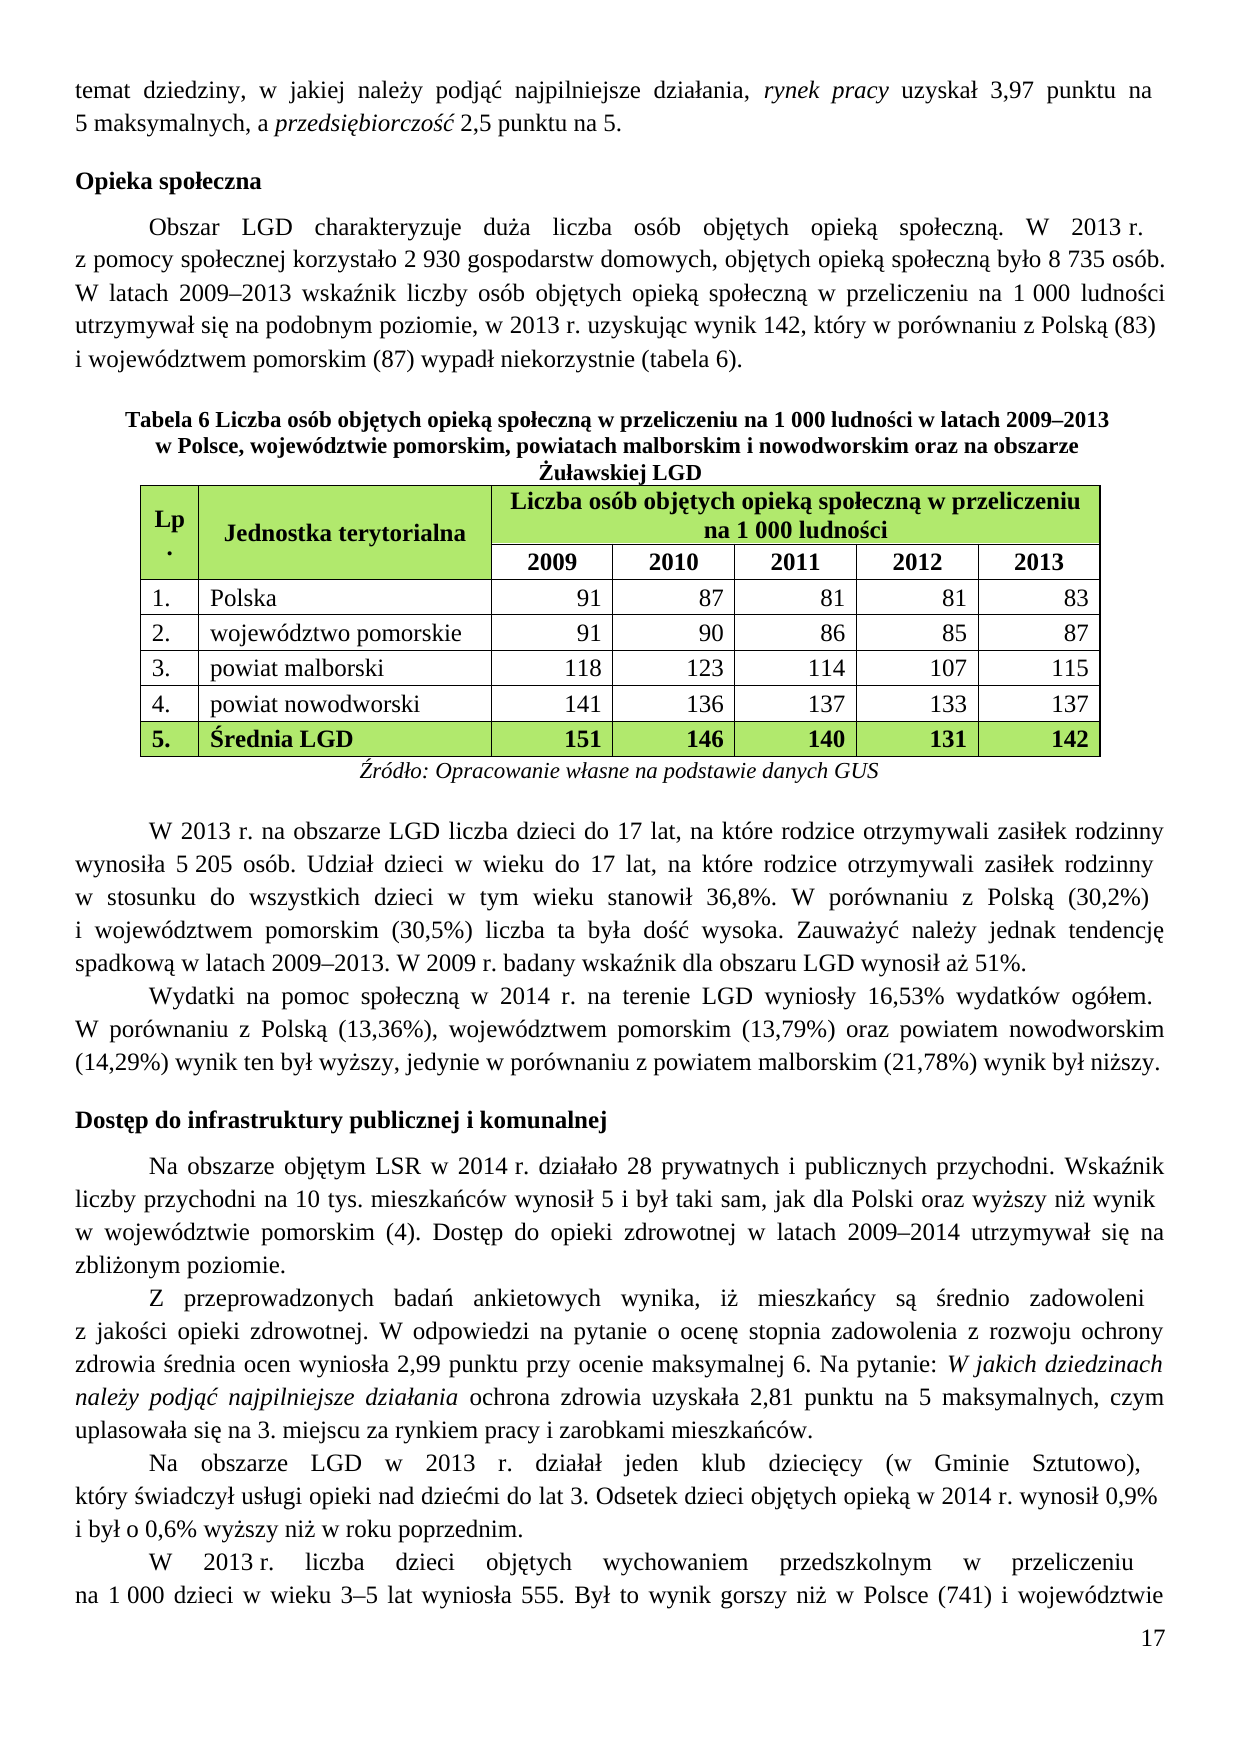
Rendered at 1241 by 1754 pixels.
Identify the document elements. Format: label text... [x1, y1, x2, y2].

table_cell 5. [141, 722, 198, 756]
table_cell 87 [613, 580, 734, 614]
table_cell 1. [141, 580, 198, 614]
text W 2013 r. na obszarze LGD liczba dzieci do 17 lat, na które rodzice otrzymywali zasiłek rodzinny wynosiła 5 205 osób. Udział dzieci w wieku do 17 lat, na które rodzice otrzymywali zasiłek rodzinny w stosunku do wszystkich dzieci w tym wieku stanowił 36,8%. W porównaniu z Polską (30,2%) i województwem pomorskim (30,5%) liczba ta była dość wysoka. Zauważyć należy jednak tendencję spadkową w latach 2009–2013. W 2009 r. badany wskaźnik dla obszaru LGD wynosił aż 51%. [75, 816, 1165, 977]
table_cell województwo pomorskie [199, 615, 491, 650]
table_cell 2012 [857, 545, 978, 579]
table_cell 2010 [613, 545, 734, 579]
table_cell 123 [613, 651, 734, 685]
table_cell 86 [735, 615, 856, 650]
table_cell 151 [492, 722, 612, 756]
text Źródło: Opracowanie własne na podstawie danych GUS [75, 757, 1165, 783]
table_cell 146 [613, 722, 734, 756]
table_cell 2011 [735, 545, 856, 579]
text Z przeprowadzonych badań ankietowych wynika, iż mieszkańcy są średnio zadowoleni z jakości opieki zdrowotnej. W odpowiedzi na pytanie o ocenę stopnia zadowolenia z rozwoju ochrony zdrowia średnia ocen wyniosła 2,99 punktu przy ocenie maksymalnej 6. Na pytanie: W jakich dziedzinach należy podjąć najpilniejsze działania ochrona zdrowia uzyskała 2,81 punktu na 5 maksymalnych, czym uplasowała się na 3. miejscu za rynkiem pracy i zarobkami mieszkańców. [75, 1283, 1165, 1444]
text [75, 75, 1165, 137]
table_cell 137 [979, 686, 1099, 721]
table_cell 90 [613, 615, 734, 650]
table_cell 91 [492, 615, 612, 650]
table_cell 118 [492, 651, 612, 685]
text Obszar LGD charakteryzuje duża liczba osób objętych opieką społeczną. W 2013 r. z pomocy społecznej korzystało 2 930 gospodarstw domowych, objętych opieką społeczną było 8 735 osób. W latach 2009–2013 wskaźnik liczby osób objętych opieką społeczną w przeliczeniu na 1 000 ludności utrzymywał się na podobnym poziomie, w 2013 r. uzyskując wynik 142, który w porównaniu z Polską (83) i województwem pomorskim (87) wypadł niekorzystnie (tabela 6). [75, 212, 1165, 372]
text Wydatki na pomoc społeczną w 2014 r. na terenie LGD wyniosły 16,53% wydatków ogółem. W porównaniu z Polską (13,36%), województwem pomorskim (13,79%) oraz powiatem nowodworskim (14,29%) wynik ten był wyższy, jedynie w porównaniu z powiatem malborskim (21,78%) wynik był niższy. [75, 981, 1165, 1076]
table_cell 2009 [492, 545, 612, 579]
table_cell 85 [857, 615, 978, 650]
text Tabela 6 Liczba osób objętych opieką społeczną w przeliczeniu na 1 000 ludności w latach 2009–2013 w Polsce, województwie pomorskim, powiatach malborskim i nowodworskim oraz na obszarze Żuławskiej LGD [75, 406, 1165, 485]
table_cell 131 [857, 722, 978, 756]
table_cell 81 [857, 580, 978, 614]
table_header Lp. [141, 486, 198, 579]
table_cell powiat malborski [199, 651, 491, 685]
table_cell 136 [613, 686, 734, 721]
table_cell 142 [979, 722, 1099, 756]
table_cell 115 [979, 651, 1099, 685]
table_cell Polska [199, 580, 491, 614]
table_cell 107 [857, 651, 978, 685]
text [75, 1547, 1165, 1609]
table_cell 133 [857, 686, 978, 721]
table_cell 83 [979, 580, 1099, 614]
table_cell 2. [141, 615, 198, 650]
table_cell Średnia LGD [199, 722, 491, 756]
table_cell 81 [735, 580, 856, 614]
table_cell 114 [735, 651, 856, 685]
subtitle Dostęp do infrastruktury publicznej i komunalnej [75, 1106, 1165, 1134]
table_header Jednostka terytorialna [199, 486, 491, 579]
table_cell powiat nowodworski [199, 686, 491, 721]
table_cell 140 [735, 722, 856, 756]
table_header Liczba osób objętych opieką społeczną w przeliczeniu na 1 000 ludności [492, 486, 1099, 543]
table_cell 91 [492, 580, 612, 614]
table_cell 2013 [979, 545, 1099, 579]
text Na obszarze objętym LSR w 2014 r. działało 28 prywatnych i publicznych przychodni. Wskaźnik liczby przychodni na 10 tys. mieszkańców wynosił 5 i był taki sam, jak dla Polski oraz wyższy niż wynik w województwie pomorskim (4). Dostęp do opieki zdrowotnej w latach 2009–2014 utrzymywał się na zbliżonym poziomie. [75, 1151, 1165, 1279]
table_cell 141 [492, 686, 612, 721]
table_cell 87 [979, 615, 1099, 650]
table_cell 137 [735, 686, 856, 721]
table_cell 4. [141, 686, 198, 721]
table_cell 3. [141, 651, 198, 685]
subtitle Opieka społeczna [75, 166, 1165, 195]
text Na obszarze LGD w 2013 r. działał jeden klub dziecięcy (w Gminie Sztutowo), który świadczył usługi opieki nad dziećmi do lat 3. Odsetek dzieci objętych opieką w 2014 r. wynosił 0,9% i był o 0,6% wyższy niż w roku poprzednim. [75, 1448, 1165, 1543]
